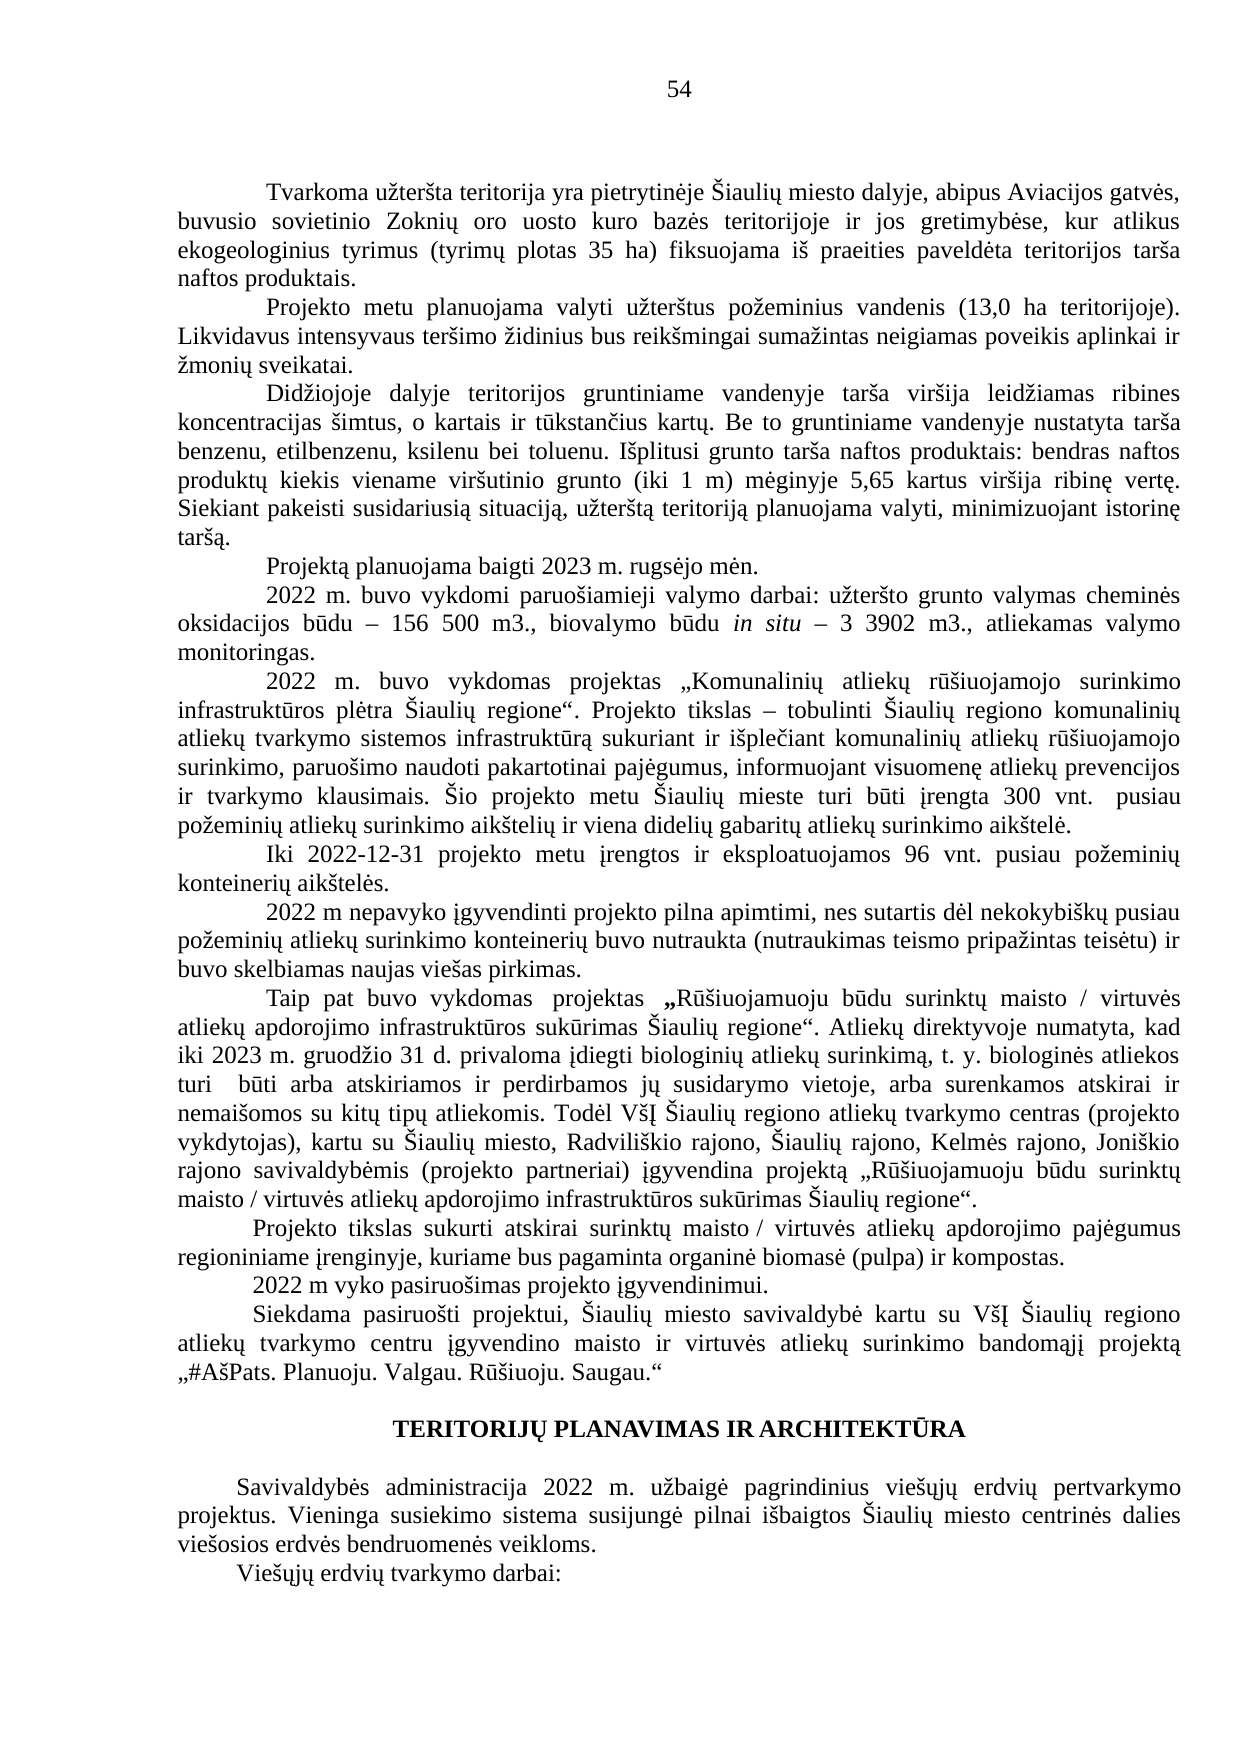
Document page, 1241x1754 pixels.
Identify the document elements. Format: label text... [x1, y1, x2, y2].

text 2022 m nepavyko įgyvendinti projekto pilna apimtimi, nes sutartis dėl nekokybiškų pusiau požeminių atliekų surinkimo konteinerių buvo nutraukta (nutraukimas teismo pripažintas teisėtu) ir buvo skelbiamas naujas viešas pirkimas. [177, 897, 1181, 983]
text Didžiojoje dalyje teritorijos gruntiniame vandenyje tarša viršija leidžiamas ribines koncentracijas šimtus, o kartais ir tūkstančius kartų. Be to gruntiniame vandenyje nustatyta tarša benzenu, etilbenzenu, ksilenu bei toluenu. Išplitusi grunto tarša naftos produktais: bendras naftos produktų kiekis viename viršutinio grunto (iki 1 m) mėginyje 5,65 kartus viršija ribinę vertę. Siekiant pakeisti susidariusią situaciją, užterštą teritoriją planuojama valyti, minimizuojant istorinę taršą. [177, 493, 1181, 551]
text Projektą planuojama baigti 2023 m. rugsėjo mėn. [177, 551, 1181, 580]
text TERITORIJŲ PLANAVIMAS IR ARCHITEKTŪRA [177, 1414, 1181, 1443]
text 2022 m. buvo vykdomas projektas „Komunalinių atliekų rūšiuojamojo surinkimo infrastruktūros plėtra Šiaulių regione“. Projekto tikslas – tobulinti Šiaulių regiono komunalinių atliekų tvarkymo sistemos infrastruktūrą sukuriant ir išplečiant komunalinių atliekų rūšiuojamojo surinkimo, paruošimo naudoti pakartotinai pajėgumus, informuojant visuomenę atliekų prevencijos ir tvarkymo klausimais. Šio projekto metu Šiaulių mieste turi būti įrengta 300 vnt. pusiau požeminių atliekų surinkimo aikštelių ir viena didelių gabaritų atliekų surinkimo aikštelė. [177, 666, 1181, 839]
text Taip pat buvo vykdomas projektas „Rūšiuojamuoju būdu surinktų maisto / virtuvės atliekų apdorojimo infrastruktūros sukūrimas Šiaulių regione“. Atliekų direktyvoje numatyta, kad iki 2023 m. gruodžio 31 d. privaloma įdiegti biologinių atliekų surinkimą, t. y. biologinės atliekos turi būti arba atskiriamos ir perdirbamos jų susidarymo vietoje, arba surenkamos atskirai ir nemaišomos su kitų tipų atliekomis. Todėl VšĮ Šiaulių regiono atliekų tvarkymo centras (projekto vykdytojas), kartu su Šiaulių miesto, Radviliškio rajono, Šiaulių rajono, Kelmės rajono, Joniškio rajono savivaldybėmis (projekto partneriai) įgyvendina projektą „Rūšiuojamuoju būdu surinktų maisto / virtuvės atliekų apdorojimo infrastruktūros sukūrimas Šiaulių regione“. [177, 983, 1181, 1213]
text Viešųjų erdvių tvarkymo darbai: [177, 1558, 1181, 1587]
text 2022 m vyko pasiruošimas projekto įgyvendinimui. [177, 1271, 1181, 1299]
text Iki 2022-12-31 projekto metu įrengtos ir eksploatuojamos 96 vnt. pusiau požeminių konteinerių aikštelės. [177, 839, 1181, 897]
text Siekdama pasiruošti projektui, Šiaulių miesto savivaldybė kartu su VšĮ Šiaulių regiono atliekų tvarkymo centru įgyvendino maisto ir virtuvės atliekų surinkimo bandomąjį projektą „#AšPats. Planuoju. Valgau. Rūšiuoju. Saugau.“ [177, 1299, 1181, 1386]
text Projekto metu planuojama valyti užterštus požeminius vandenis (13,0 ha teritorijoje). Likvidavus intensyvaus teršimo židinius bus reikšmingai sumažintas neigiamas poveikis aplinkai ir žmonių sveikatai. [177, 292, 1181, 378]
text Didžiojoje dalyje teritorijos gruntiniame vandenyje tarša viršija leidžiamas ribines koncentracijas šimtus, o kartais ir tūkstančius kartų. Be to gruntiniame vandenyje nustatyta tarša benzenu, etilbenzenu, ksilenu bei toluenu. Išplitusi grunto tarša naftos produktais: bendras naftos produktų kiekis viename viršutinio grunto (iki 1 m) mėginyje 5,65 kartus viršija ribinę vertę. Siekiant pakeisti susidariusią situaciją, užterštą teritoriją planuojama valyti, minimizuojant istorinę taršą. [177, 378, 1181, 436]
text Projekto tikslas sukurti atskirai surinktų maisto / virtuvės atliekų apdorojimo pajėgumus regioniniame įrenginyje, kuriame bus pagaminta organinė biomasė (pulpa) ir kompostas. [177, 1213, 1181, 1271]
text 2022 m. buvo vykdomi paruošiamieji valymo darbai: užteršto grunto valymas cheminės oksidacijos būdu – 156 500 m3., biovalymo būdu in situ – 3 3902 m3., atliekamas valymo monitoringas. [177, 580, 1181, 666]
text Savivaldybės administracija 2022 m. užbaigė pagrindinius viešųjų erdvių pertvarkymo projektus. Vieninga susiekimo sistema susijungė pilnai išbaigtos Šiaulių miesto centrinės dalies viešosios erdvės bendruomenės veikloms. [177, 1472, 1181, 1558]
text Tvarkoma užteršta teritorija yra pietrytinėje Šiaulių miesto dalyje, abipus Aviacijos gatvės, buvusio sovietinio Zoknių oro uosto kuro bazės teritorijoje ir jos gretimybėse, kur atlikus ekogeologinius tyrimus (tyrimų plotas 35 ha) fiksuojama iš praeities paveldėta teritorijos tarša naftos produktais. [177, 177, 1181, 292]
